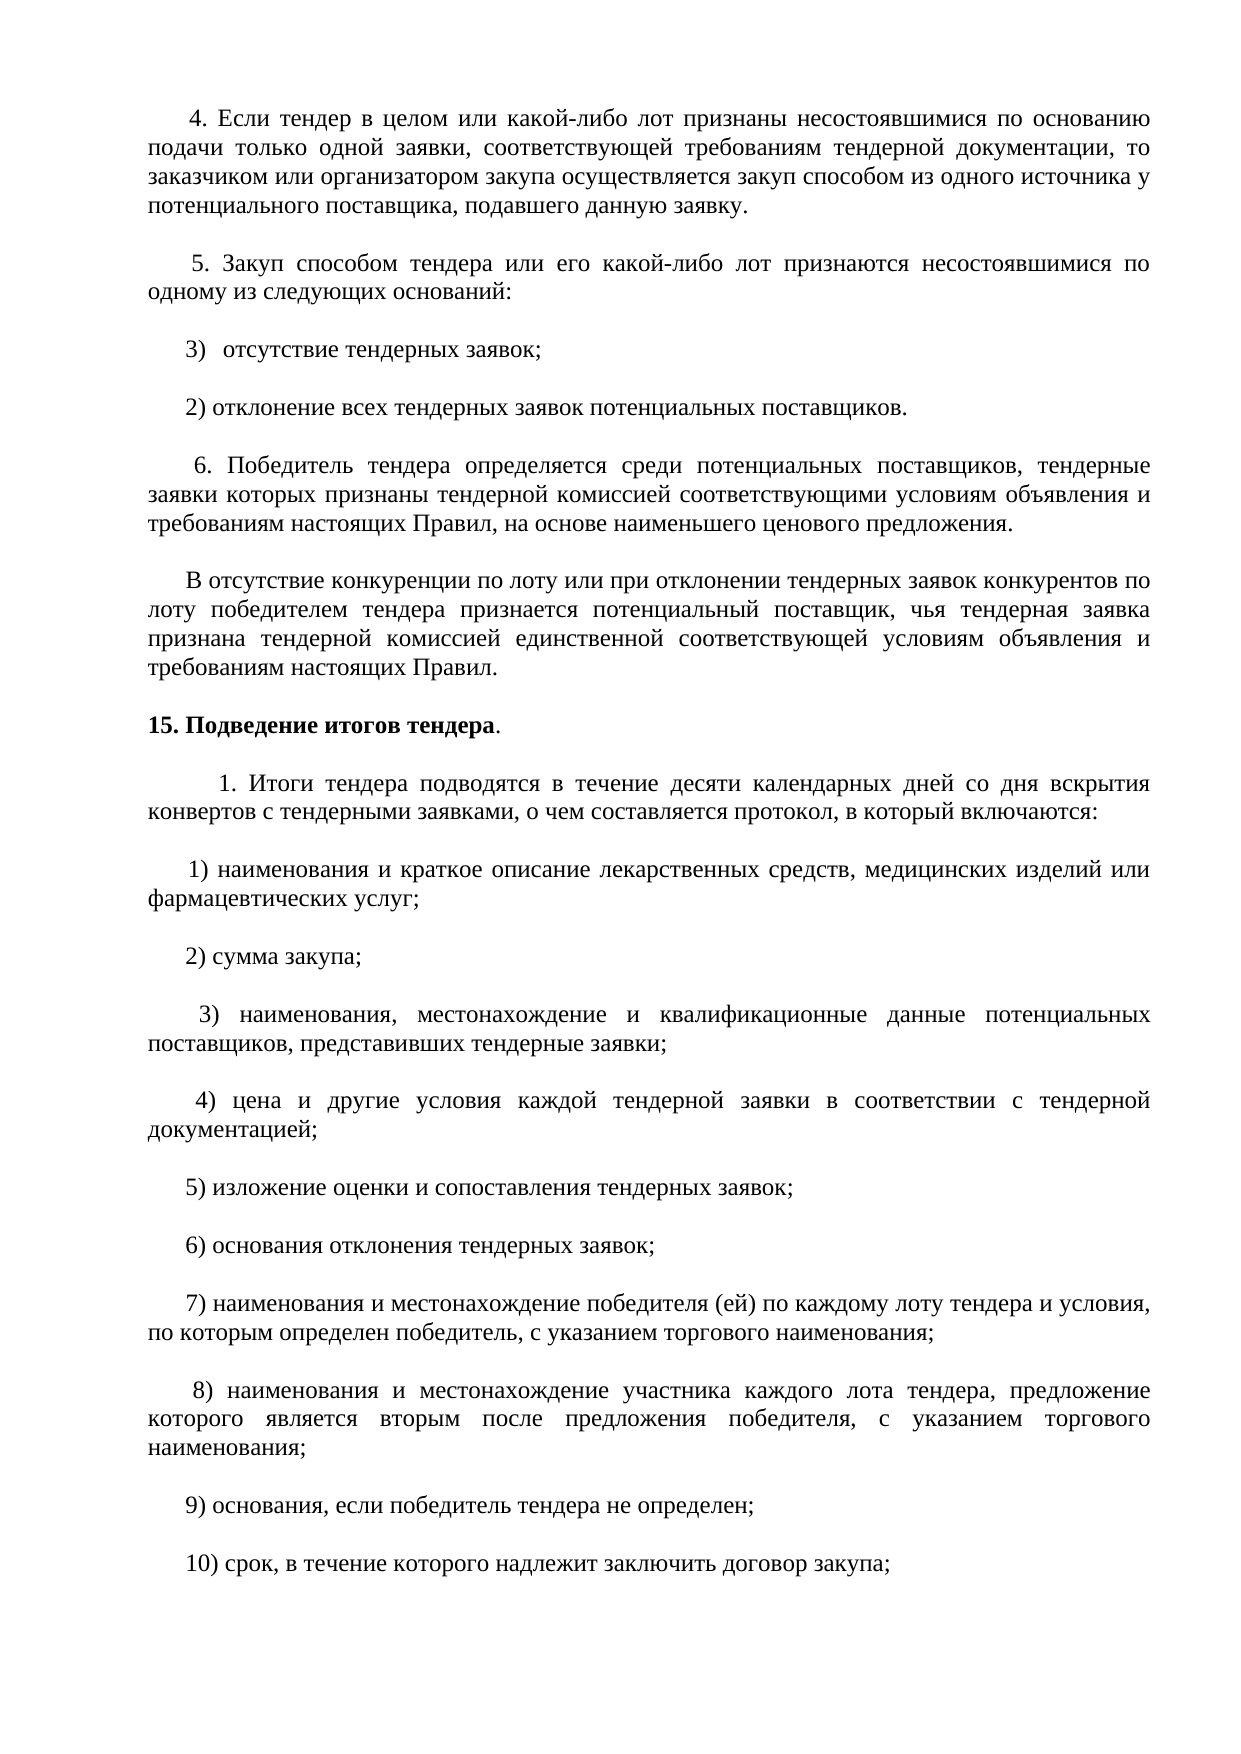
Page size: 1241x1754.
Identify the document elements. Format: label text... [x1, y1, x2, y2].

text 15. Подведение итогов тендера. [148, 710, 1152, 738]
text 5) изложение оценки и сопоставления тендерных заявок; [148, 1172, 1152, 1201]
text 8) наименования и местонахождение участника каждого лота тендера, предложение которого является вторым после предложения победителя, с указанием торгового наименования; [148, 1375, 1152, 1461]
text 1. Итоги тендера подводятся в течение десяти календарных дней со дня вскрытия конвертов с тендерными заявками, о чем составляется протокол, в который включаются: [148, 768, 1152, 825]
text 2) отклонение всех тендерных заявок потенциальных поставщиков. [148, 392, 1152, 421]
text 4. Если тендер в целом или какой-либо лот признаны несостоявшимися по основанию подачи только одной заявки, соответствующей требованиям тендерной документации, то заказчиком или организатором закупа осуществляется закуп способом из одного источника у потенциального поставщика, подавшего данную заявку. [148, 103, 1152, 218]
list отсутствие тендерных заявок; [185, 334, 1152, 363]
text 7) наименования и местонахождение победителя (ей) по каждому лоту тендера и условия, по которым определен победитель, с указанием торгового наименования; [148, 1288, 1152, 1346]
text В отсутствие конкуренции по лоту или при отклонении тендерных заявок конкурентов по лоту победителем тендера признается потенциальный поставщик, чья тендерная заявка признана тендерной комиссией единственной соответствующей условиям объявления и требованиям настоящих Правил. [148, 566, 1152, 681]
text 6. Победитель тендера определяется среди потенциальных поставщиков, тендерные заявки которых признаны тендерной комиссией соответствующими условиям объявления и требованиям настоящих Правил, на основе наименьшего ценового предложения. [148, 450, 1152, 536]
text 2) сумма закупа; [148, 941, 1152, 970]
text 5. Закуп способом тендера или его какой-либо лот признаются несостоявшимися по одному из следующих оснований: [148, 248, 1152, 305]
text 4) цена и другие условия каждой тендерной заявки в соответствии с тендерной документацией; [148, 1086, 1152, 1143]
text 6) основания отклонения тендерных заявок; [148, 1230, 1152, 1259]
text 10) срок, в течение которого надлежит заключить договор закупа; [148, 1548, 1152, 1577]
text 9) основания, если победитель тендера не определен; [148, 1490, 1152, 1519]
text 3) наименования, местонахождение и квалификационные данные потенциальных поставщиков, представивших тендерные заявки; [148, 999, 1152, 1056]
text 1) наименования и краткое описание лекарственных средств, медицинских изделий или фармацевтических услуг; [148, 854, 1152, 912]
